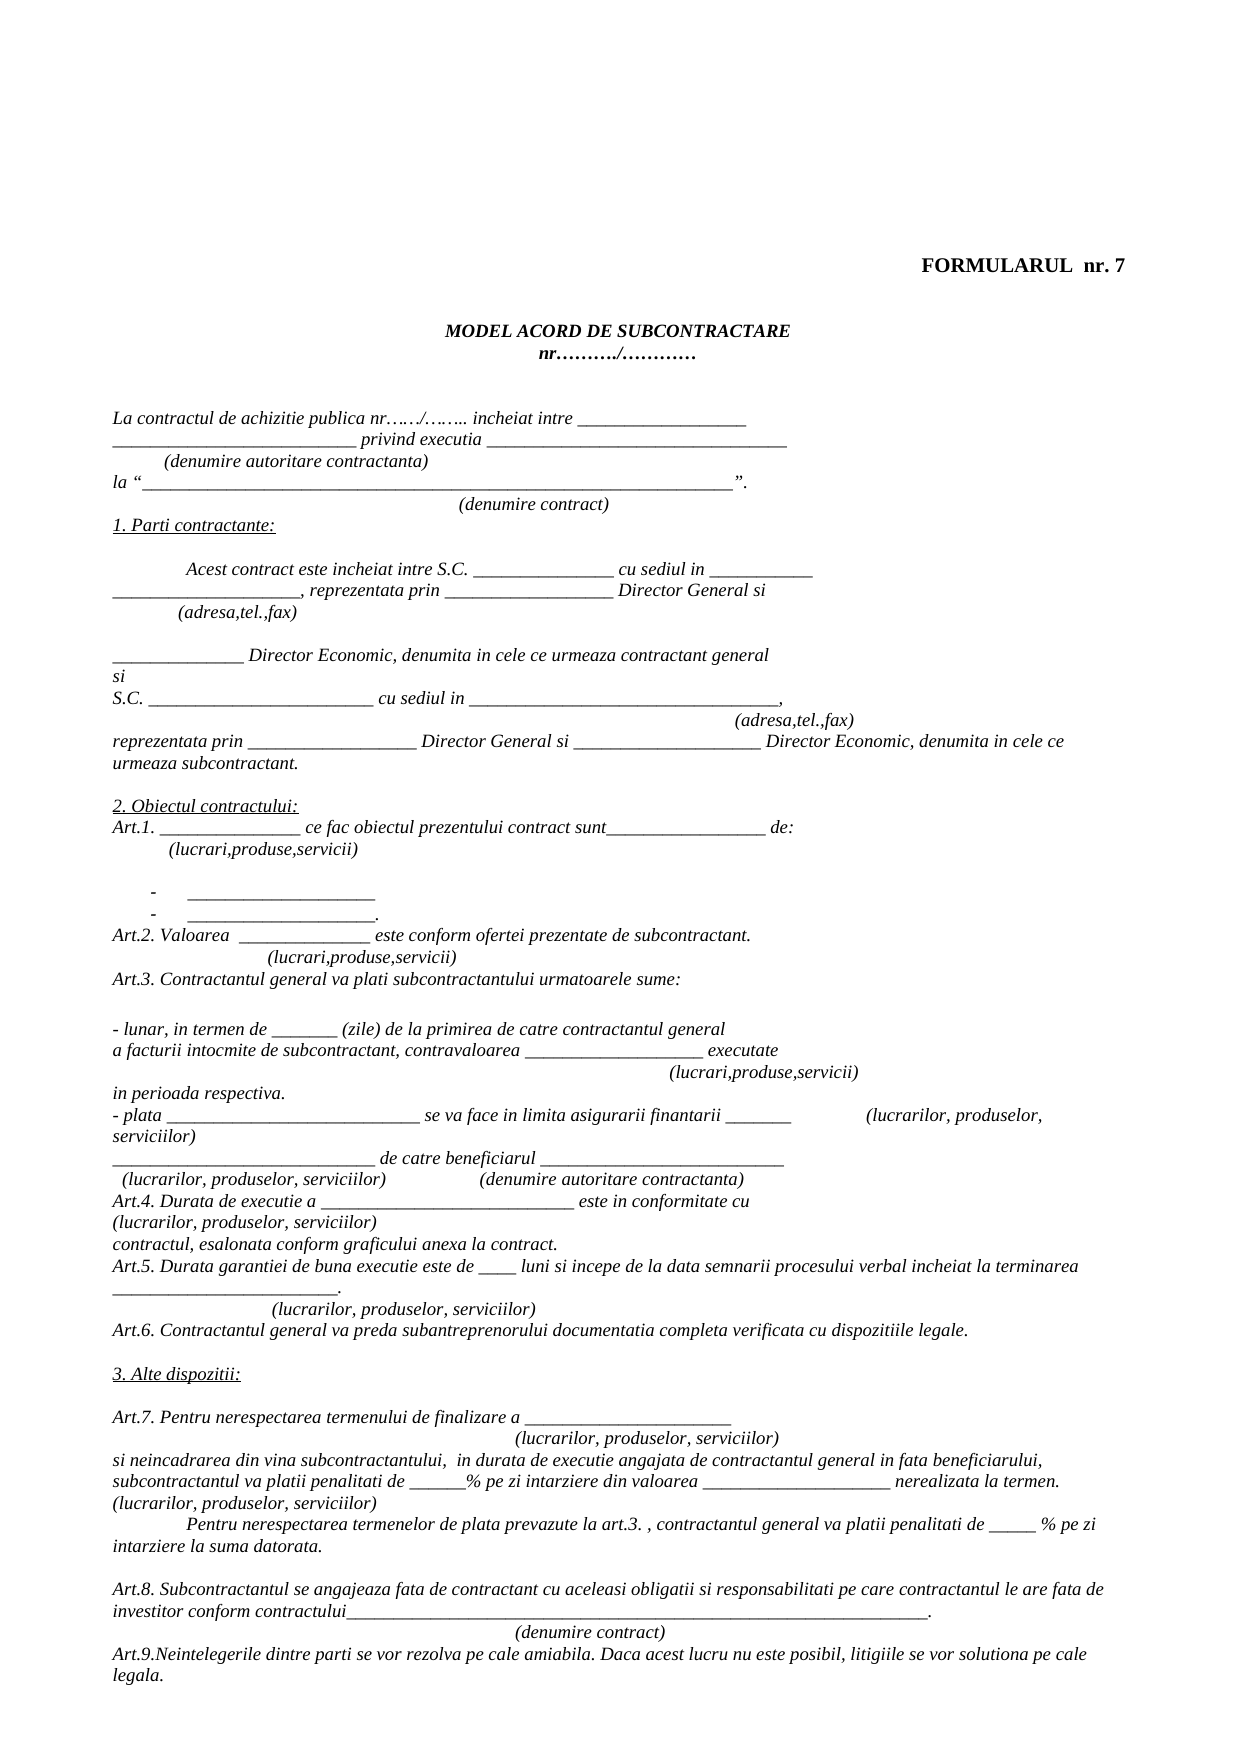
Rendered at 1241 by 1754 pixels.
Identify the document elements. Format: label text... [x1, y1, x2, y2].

text si neincadrarea din vina subcontractantului, in durata de executie angajata de contractantul general in fata beneficiarului, subcontractantul va platii penalitati de ______% pe zi intarziere din valoarea ____________________ nerealizata la termen. [112, 1449, 1125, 1492]
text Art.6. Contractantul general va preda subantreprenorului documentatia completa verificata cu dispozitiile legale. [112, 1319, 1125, 1341]
text (lucrarilor, produselor, serviciilor) [112, 1427, 1125, 1449]
text Art.1. _______________ ce fac obiectul prezentului contract sunt_________________ de: [112, 816, 1125, 838]
text (adresa,tel.,fax) [112, 601, 1125, 622]
text ______________ Director Economic, denumita in cele ce urmeaza contractant general [112, 644, 1125, 665]
text Art.7. Pentru nerespectarea termenului de finalizare a ______________________ [112, 1406, 1125, 1427]
text Pentru nerespectarea termenelor de plata prevazute la art.3. , contractantul general va platii penalitati de _____ % pe zi intarziere la suma datorata. [112, 1513, 1125, 1556]
text Art.9.Neintelegerile dintre parti se vor rezolva pe cale amiabila. Daca acest lucru nu este posibil, litigiile se vor solutiona pe cale legala. [112, 1643, 1125, 1686]
text - lunar, in termen de _______ (zile) de la primirea de catre contractantul general [112, 1017, 1125, 1039]
text la “_______________________________________________________________”. [112, 471, 1125, 493]
text S.C. ________________________ cu sediul in _________________________________, [112, 687, 1125, 708]
text 3. Alte dispozitii: [112, 1362, 1125, 1384]
text nr………./………… [112, 342, 1125, 363]
text Art.3. Contractantul general va plati subcontractantului urmatoarele sume: [112, 967, 1125, 989]
text (lucrarilor, produselor, serviciilor) [112, 1298, 1125, 1319]
text (lucrari,produse,servicii) [112, 946, 1125, 967]
text contractul, esalonata conform graficului anexa la contract. [112, 1233, 1125, 1254]
text (lucrari,produse,servicii) [112, 1061, 1125, 1082]
text ____________________________ de catre beneficiarul __________________________ [112, 1147, 1125, 1168]
text Acest contract este incheiat intre S.C. _______________ cu sediul in ___________ [112, 557, 1125, 579]
text Art.4. Durata de executie a ___________________________ este in conformitate cu (lucrarilor, produselor, serviciilor) [112, 1190, 1125, 1233]
text 2. Obiectul contractului: [112, 795, 1125, 816]
text (lucrarilor, produselor, serviciilor) [112, 1492, 1125, 1513]
text 1. Parti contractante: [112, 514, 1125, 536]
text La contractul de achizitie publica nr……/…….. incheiat intre __________________ [112, 407, 1125, 428]
text FORMULARUL nr. 7 [112, 253, 1125, 277]
text reprezentata prin __________________ Director General si ____________________ Director Economic, denumita in cele ce urmeaza subcontractant. [112, 730, 1125, 773]
text MODEL ACORD DE SUBCONTRACTARE [112, 320, 1125, 342]
text (adresa,tel.,fax) [112, 708, 1125, 730]
text a facturii intocmite de subcontractant, contravaloarea ___________________ executate [112, 1039, 1125, 1061]
text (denumire autoritare contractanta) [112, 450, 1125, 471]
text - plata ___________________________ se va face in limita asigurarii finantarii _______ (lucrarilor, produselor, serviciilor) [112, 1104, 1125, 1147]
text Art.2. Valoarea ______________ este conform ofertei prezentate de subcontractant. [112, 924, 1125, 946]
text in perioada respectiva. [112, 1082, 1125, 1104]
text (lucrari,produse,servicii) [112, 838, 1125, 859]
text Art.5. Durata garantiei de buna executie este de ____ luni si incepe de la data semnarii procesului verbal incheiat la terminarea ________________________. [112, 1254, 1125, 1298]
list ____________________ [150, 881, 1125, 903]
text (lucrarilor, produselor, serviciilor) (denumire autoritare contractanta) [112, 1168, 1125, 1190]
text (denumire contract) [112, 1621, 1125, 1643]
text Art.8. Subcontractantul se angajeaza fata de contractant cu aceleasi obligatii si responsabilitati pe care contractantul le are fata de investitor conform contractului______________________________________________________________. [112, 1578, 1125, 1621]
text (denumire contract) [112, 493, 1125, 514]
text ____________________, reprezentata prin __________________ Director General si [112, 579, 1125, 601]
text __________________________ privind executia ________________________________ [112, 428, 1125, 450]
text si [112, 665, 1125, 687]
list ____________________. [150, 903, 1125, 924]
